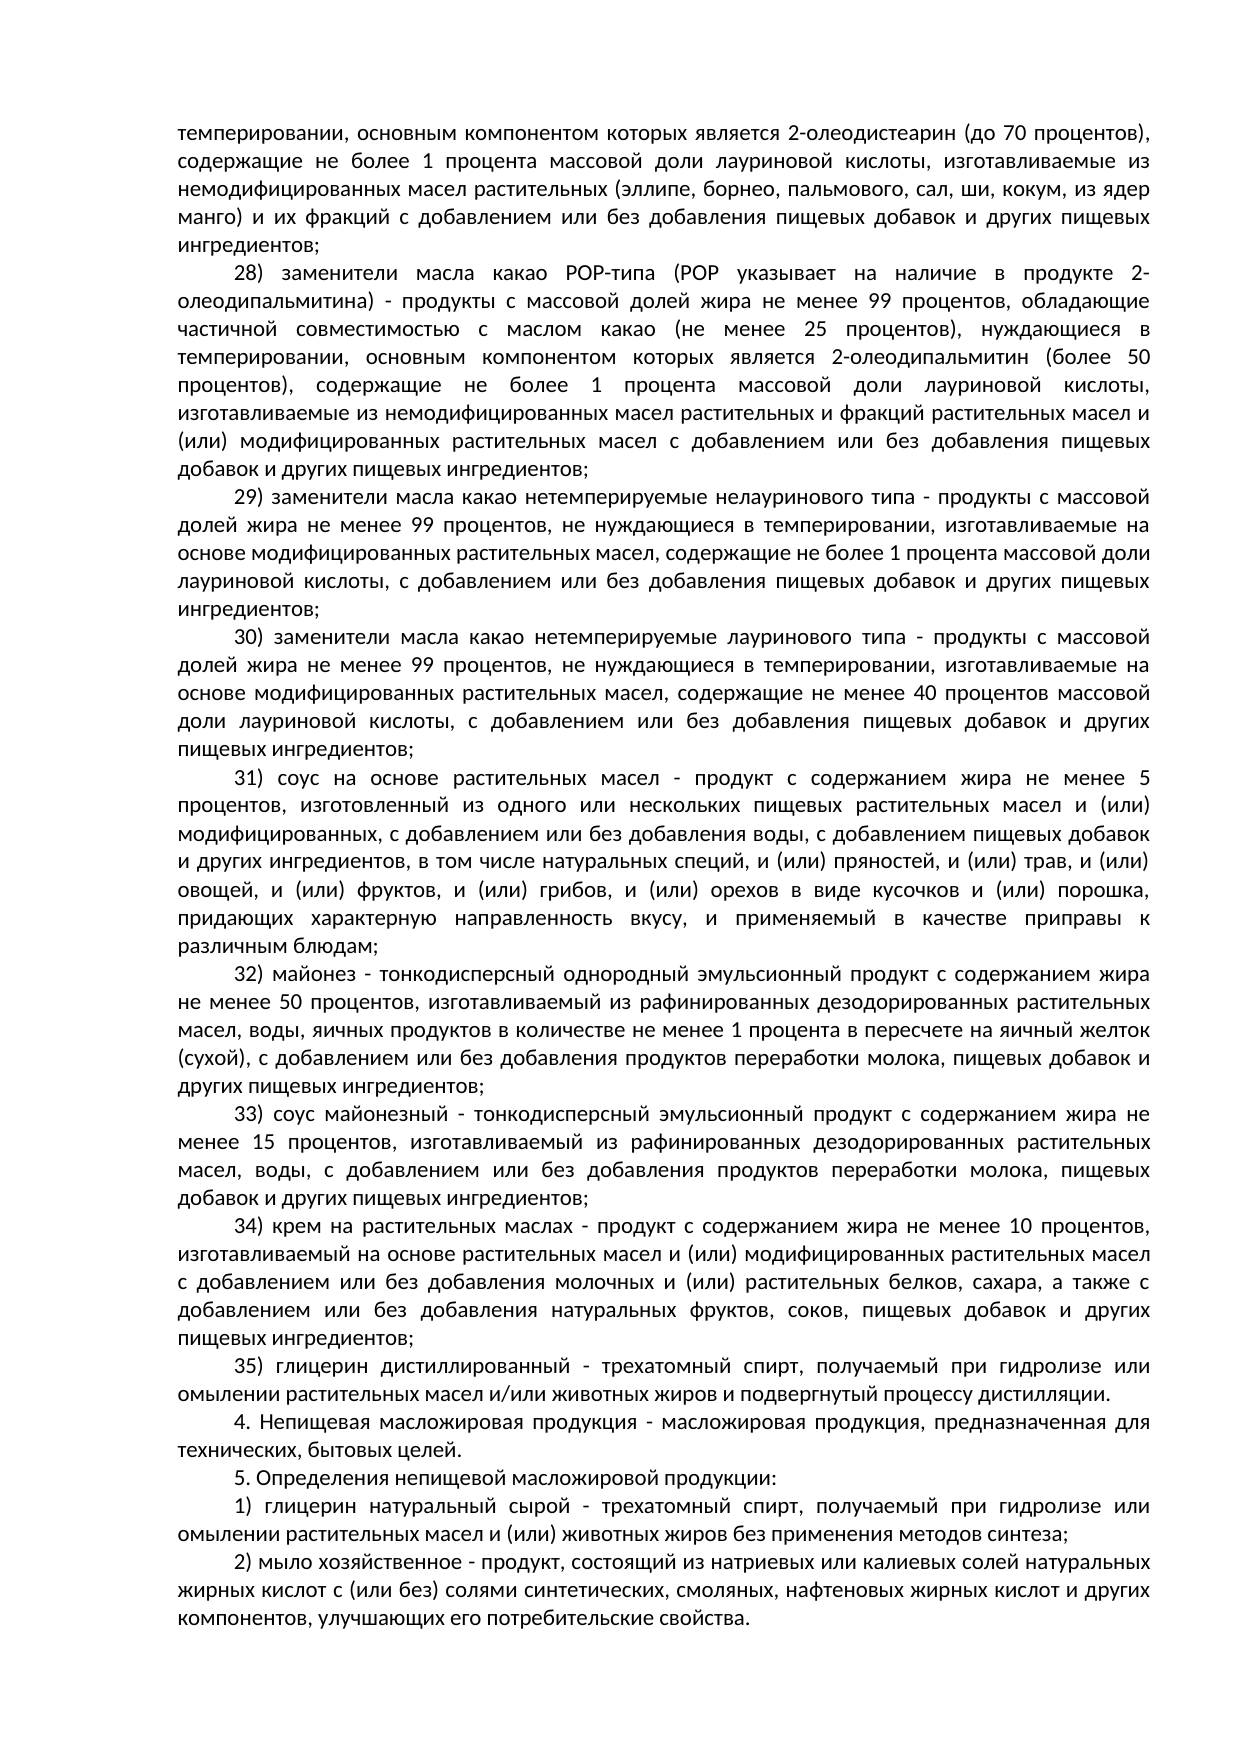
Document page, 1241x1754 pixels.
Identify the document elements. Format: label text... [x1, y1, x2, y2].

text 34) крем на растительных маслах - продукт с содержанием жира не менее 10 процентов, изготавливаемый на основе растительных масел и (или) модифицированных растительных масел с добавлением или без добавления молочных и (или) растительных белков, сахара, а также с добавлением или без добавления натуральных фруктов, соков, пищевых добавок и других пищевых ингредиентов; [177, 1211, 1152, 1351]
text 35) глицерин дистиллированный - трехатомный спирт, получаемый при гидролизе или омылении растительных масел и/или животных жиров и подвергнутый процессу дистилляции. [177, 1351, 1152, 1407]
text 2) мыло хозяйственное - продукт, состоящий из натриевых или калиевых солей натуральных жирных кислот с (или без) солями синтетических, смоляных, нафтеновых жирных кислот и других компонентов, улучшающих его потребительские свойства. [177, 1547, 1152, 1631]
text 32) майонез - тонкодисперсный однородный эмульсионный продукт с содержанием жира не менее 50 процентов, изготавливаемый из рафинированных дезодорированных растительных масел, воды, яичных продуктов в количестве не менее 1 процента в пересчете на яичный желток (сухой), с добавлением или без добавления продуктов переработки молока, пищевых добавок и других пищевых ингредиентов; [177, 959, 1152, 1099]
text 28) заменители масла какао POP-типа (POP указывает на наличие в продукте 2-олеодипальмитина) - продукты с массовой долей жира не менее 99 процентов, обладающие частичной совместимостью с маслом какао (не менее 25 процентов), нуждающиеся в темперировании, основным компонентом которых является 2-олеодипальмитин (более 50 процентов), содержащие не более 1 процента массовой доли лауриновой кислоты, изготавливаемые из немодифицированных масел растительных и фракций растительных масел и (или) модифицированных растительных масел с добавлением или без добавления пищевых добавок и других пищевых ингредиентов; [177, 258, 1152, 482]
text 33) соус майонезный - тонкодисперсный эмульсионный продукт с содержанием жира не менее 15 процентов, изготавливаемый из рафинированных дезодорированных растительных масел, воды, с добавлением или без добавления продуктов переработки молока, пищевых добавок и других пищевых ингредиентов; [177, 1099, 1152, 1211]
text 29) заменители масла какао нетемперируемые нелауринового типа - продукты с массовой долей жира не менее 99 процентов, не нуждающиеся в темперировании, изготавливаемые на основе модифицированных растительных масел, содержащие не более 1 процента массовой доли лауриновой кислоты, с добавлением или без добавления пищевых добавок и других пищевых ингредиентов; [177, 482, 1152, 622]
text 31) соус на основе растительных масел - продукт с содержанием жира не менее 5 процентов, изготовленный из одного или нескольких пищевых растительных масел и (или) модифицированных, с добавлением или без добавления воды, с добавлением пищевых добавок и других ингредиентов, в том числе натуральных специй, и (или) пряностей, и (или) трав, и (или) овощей, и (или) фруктов, и (или) грибов, и (или) орехов в виде кусочков и (или) порошка, придающих характерную направленность вкусу, и применяемый в качестве приправы к различным блюдам; [177, 763, 1152, 959]
text 30) заменители масла какао нетемперируемые лауринового типа - продукты с массовой долей жира не менее 99 процентов, не нуждающиеся в темперировании, изготавливаемые на основе модифицированных растительных масел, содержащие не менее 40 процентов массовой доли лауриновой кислоты, с добавлением или без добавления пищевых добавок и других пищевых ингредиентов; [177, 622, 1152, 763]
text 5. Определения непищевой масложировой продукции: [177, 1463, 1152, 1491]
text 4. Непищевая масложировая продукция - масложировая продукция, предназначенная для технических, бытовых целей. [177, 1407, 1152, 1463]
text 1) глицерин натуральный сырой - трехатомный спирт, получаемый при гидролизе или омылении растительных масел и (или) животных жиров без применения методов синтеза; [177, 1491, 1152, 1547]
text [177, 118, 1152, 258]
